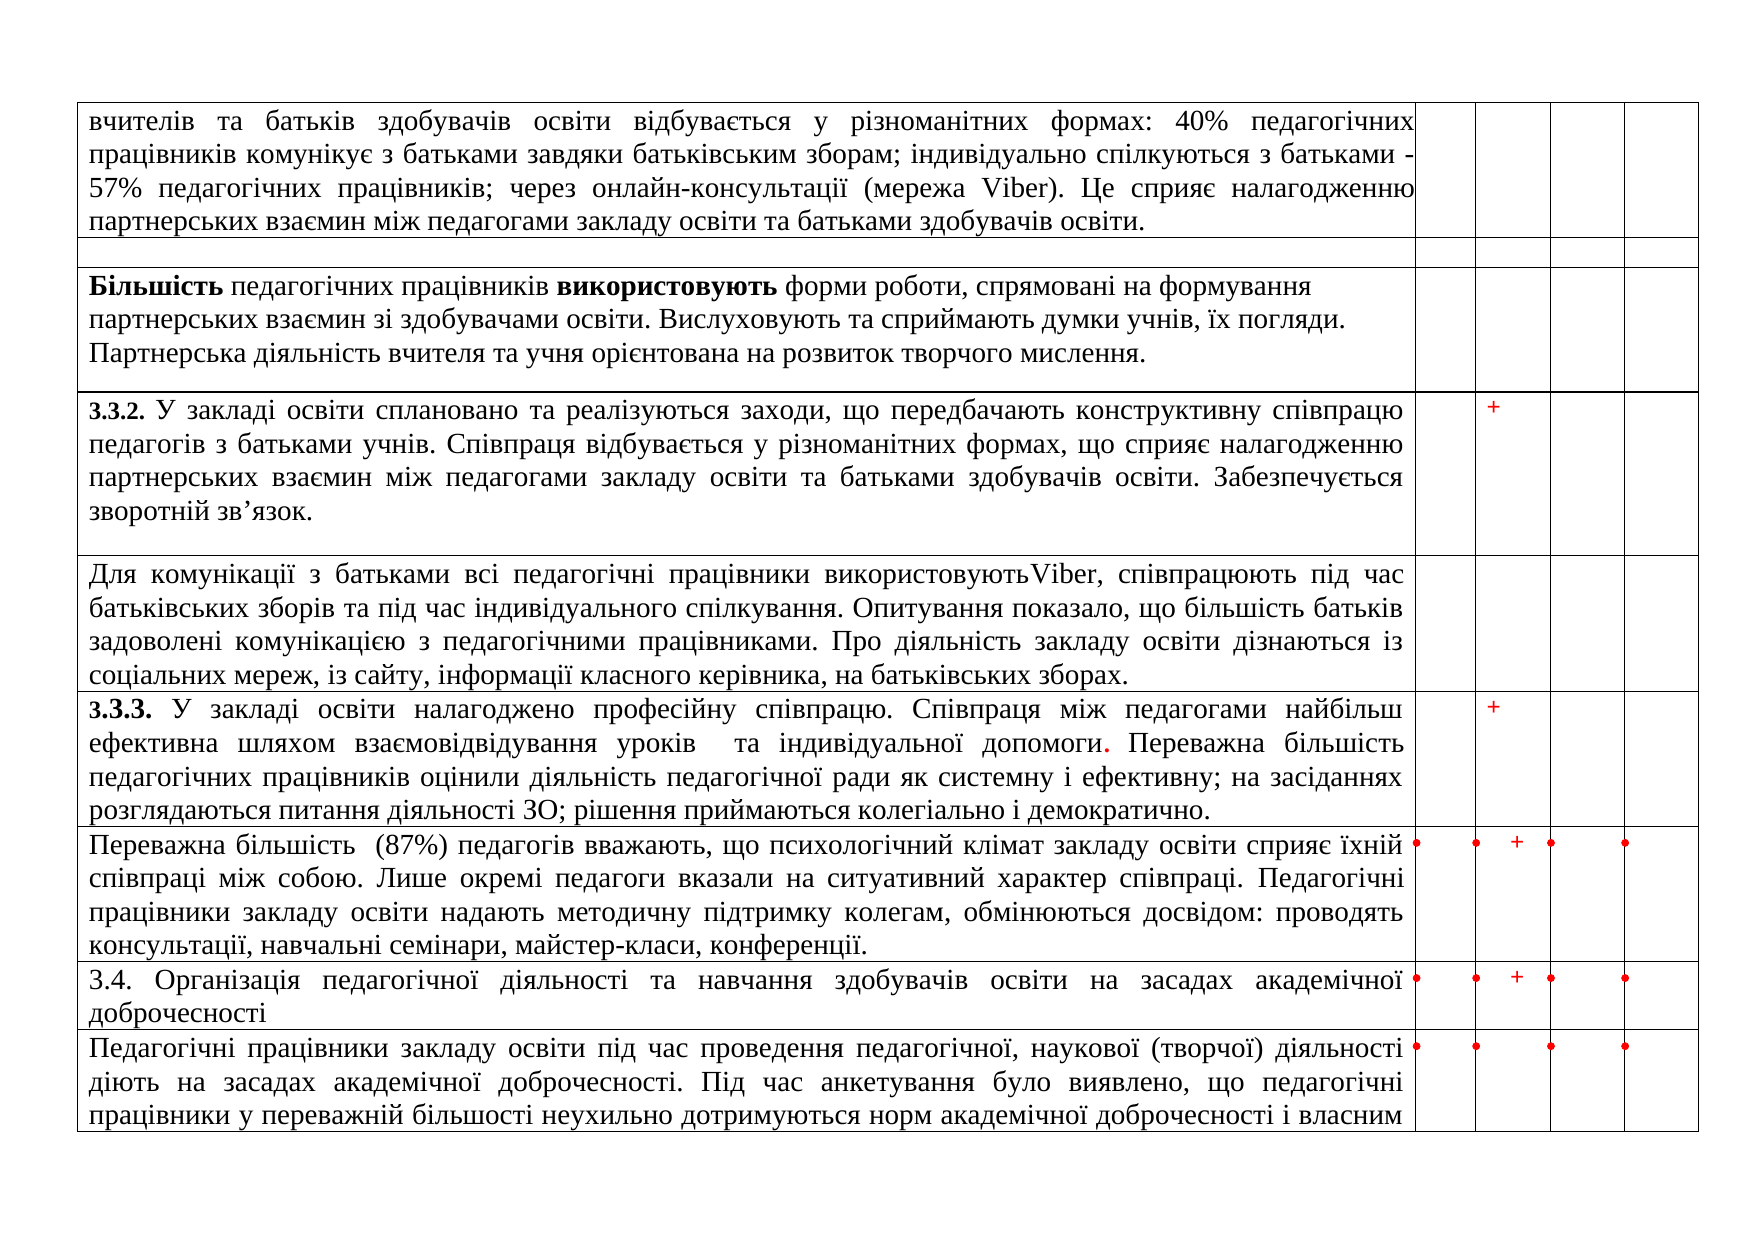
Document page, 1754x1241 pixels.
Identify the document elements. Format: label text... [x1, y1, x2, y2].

table_cell [1551, 1030, 1624, 1131]
table_cell [1551, 103, 1624, 237]
table_cell + [1476, 827, 1550, 961]
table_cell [78, 1030, 1415, 1131]
table_cell [1625, 556, 1698, 691]
table_cell [1625, 692, 1698, 826]
table_cell [1416, 103, 1475, 237]
table_cell [1476, 238, 1550, 267]
table_cell 3.4. Організація педагогічної діяльності та навчання здобувачів освіти на засадах академічної доброчесності [78, 962, 1415, 1029]
table_cell Переважна більшість (87%) педагогів вважають, що психологічний клімат закладу освіти сприяє їхній співпраці між собою. Лише окремі педагоги вказали на ситуативний характер співпраці. Педагогічні працівники закладу освіти надають методичну підтримку колегам, обмінюються досвідом: проводять консультації, навчальні семінари, майстер-класи, конференції. [78, 827, 1415, 961]
table_cell [1416, 556, 1475, 691]
table_cell [1416, 238, 1475, 267]
table_cell [1625, 393, 1698, 555]
table_cell [1551, 962, 1624, 1029]
table_cell [78, 238, 1415, 267]
table_cell [1625, 103, 1698, 237]
table_cell [1625, 827, 1698, 961]
table_cell Для комунікації з батьками всі педагогічні працівники використовуютьViber, співпрацюють під час батьківських зборів та під час індивідуального спілкування. Опитування показало, що більшість батьків задоволені комунікацією з педагогічними працівниками. Про діяльність закладу освіти дізнаються із соціальних мереж, із сайту, інформації класного керівника, на батьківських зборах. [78, 556, 1415, 691]
table_cell + [1476, 962, 1550, 1029]
table_cell [1625, 268, 1698, 391]
table_cell [1625, 238, 1698, 267]
table_cell [1551, 393, 1624, 555]
table_cell [1416, 962, 1475, 1029]
table_cell [1416, 827, 1475, 961]
table_cell [1551, 268, 1624, 391]
table_cell [1416, 268, 1475, 391]
table_cell + [1476, 393, 1550, 555]
table_cell [1416, 1030, 1475, 1131]
table_cell [1551, 556, 1624, 691]
table_cell 3.3.3. У закладі освіти налагоджено професійну співпрацю. Співпраця між педагогами найбільш ефективна шляхом взаємовідвідування уроків та індивідуальної допомоги. Переважна більшість педагогічних працівників оцінили діяльність педагогічної ради як системну і ефективну; на засіданнях розглядаються питання діяльності ЗО; рішення приймаються колегіально і демократично. [78, 692, 1415, 826]
table_cell [1476, 1030, 1550, 1131]
table_cell [1625, 962, 1698, 1029]
table_cell [1416, 393, 1475, 555]
table_cell Більшість педагогічних працівників використовують форми роботи, спрямовані на формування партнерських взаємин зі здобувачами освіти. Вислуховують та сприймають думки учнів, їх погляди. Партнерська діяльність вчителя та учня орієнтована на розвиток творчого мислення. [78, 268, 1415, 391]
table_cell + [1476, 103, 1550, 237]
table_cell [1416, 692, 1475, 826]
table_cell [1476, 268, 1550, 391]
table_cell [1551, 692, 1624, 826]
table_cell 3.3.2. У закладі освіти сплановано та реалізуються заходи, що передбачають конструктивну співпрацю педагогів з батьками учнів. Співпраця відбувається у різноманітних формах, що сприяє налагодженню партнерських взаємин між педагогами закладу освіти та батьками здобувачів освіти. Забезпечується зворотній зв’язок. [78, 393, 1415, 555]
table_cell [78, 103, 1415, 237]
table_cell [1551, 827, 1624, 961]
table_cell [1551, 238, 1624, 267]
table_cell + [1476, 692, 1550, 826]
table_cell [1625, 1030, 1698, 1131]
table_cell [1476, 556, 1550, 691]
